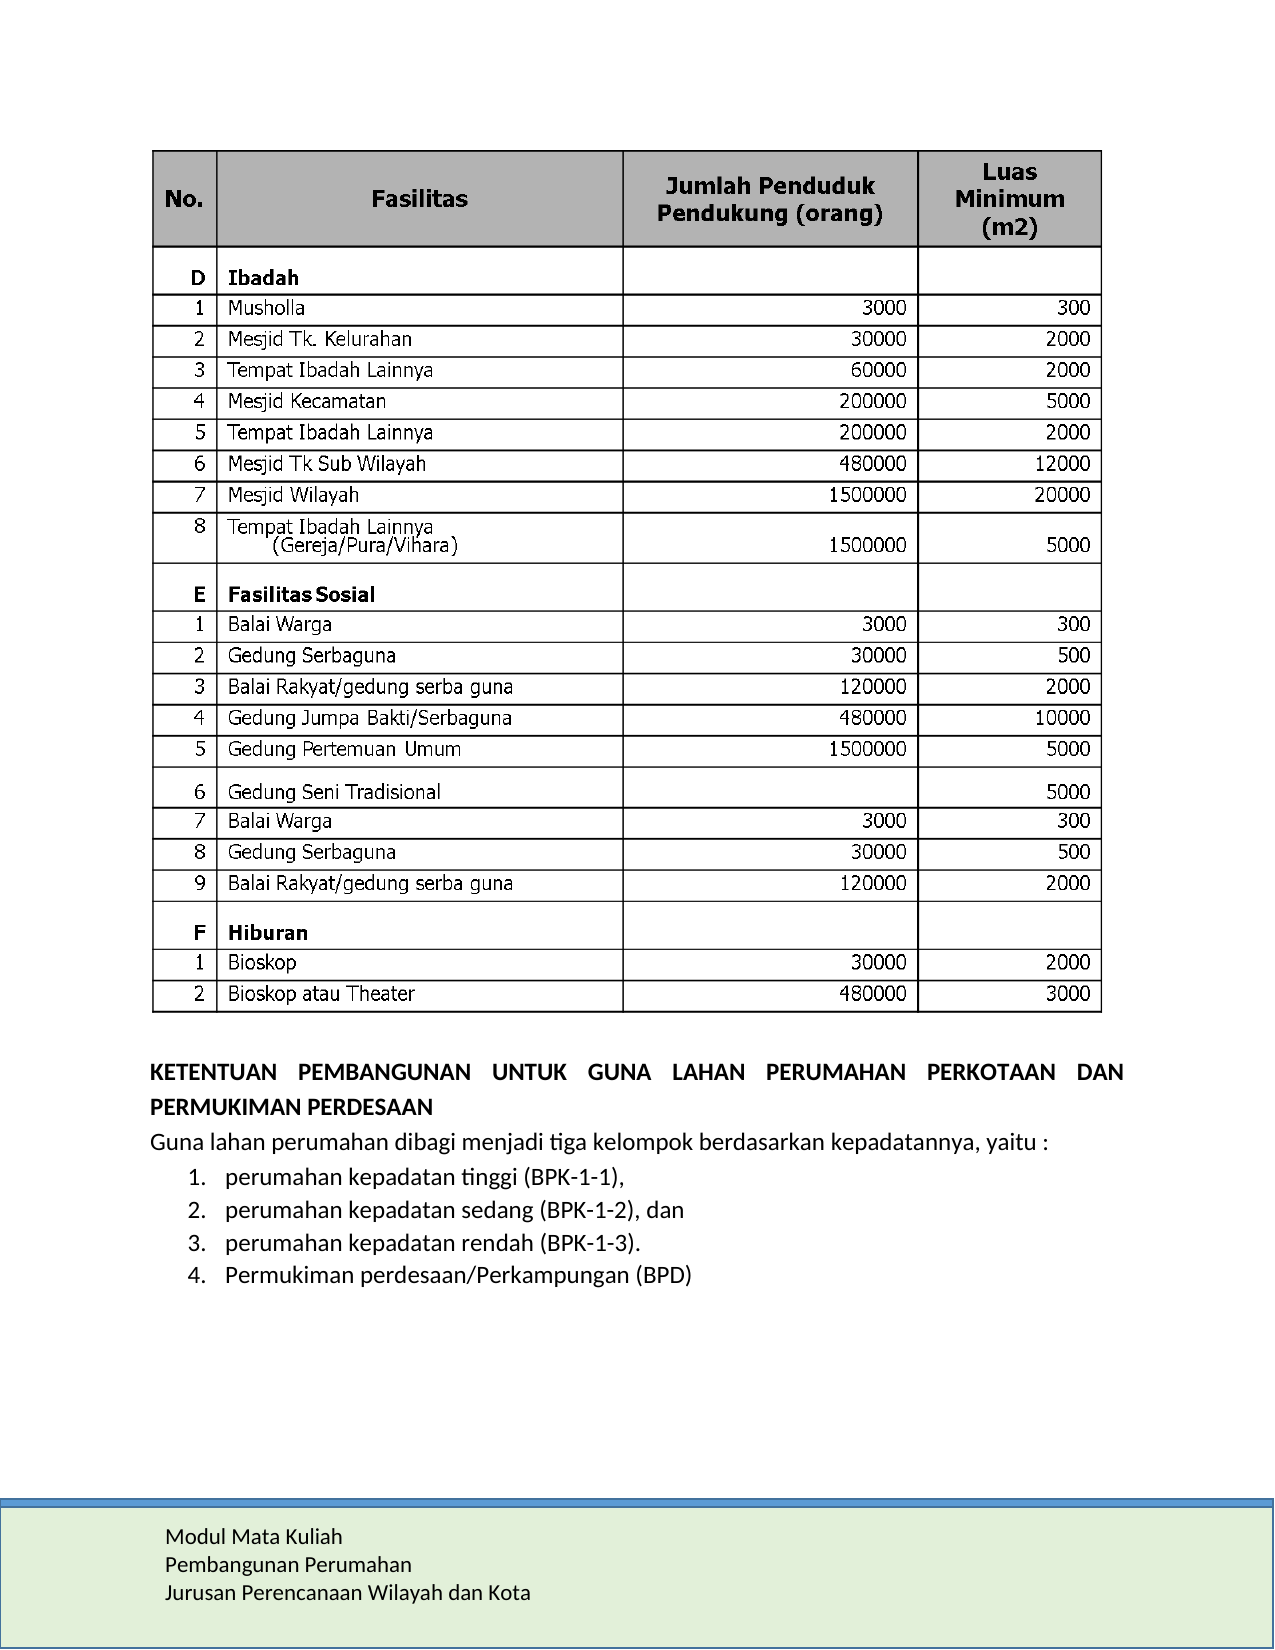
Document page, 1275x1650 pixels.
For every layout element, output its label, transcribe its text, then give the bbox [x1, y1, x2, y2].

picture [150, 150, 1103, 1017]
list perumahan kepadatan rendah (BPK-1-3). [187, 1227, 1125, 1257]
list perumahan kepadatan tinggi (BPK-1-1), [187, 1161, 1125, 1191]
list Permukiman perdesaan/Perkampungan (BPD) [187, 1260, 1125, 1290]
text Guna lahan perumahan dibagi menjadi tiga kelompok berdasarkan kepadatannya, yaitu : [150, 1126, 1125, 1156]
list perumahan kepadatan sedang (BPK-1-2), dan [187, 1194, 1125, 1224]
text KETENTUAN PEMBANGUNAN UNTUK GUNA LAHAN PERUMAHAN PERKOTAAN DAN PERMUKIMAN PERDESAAN [150, 1056, 1125, 1121]
